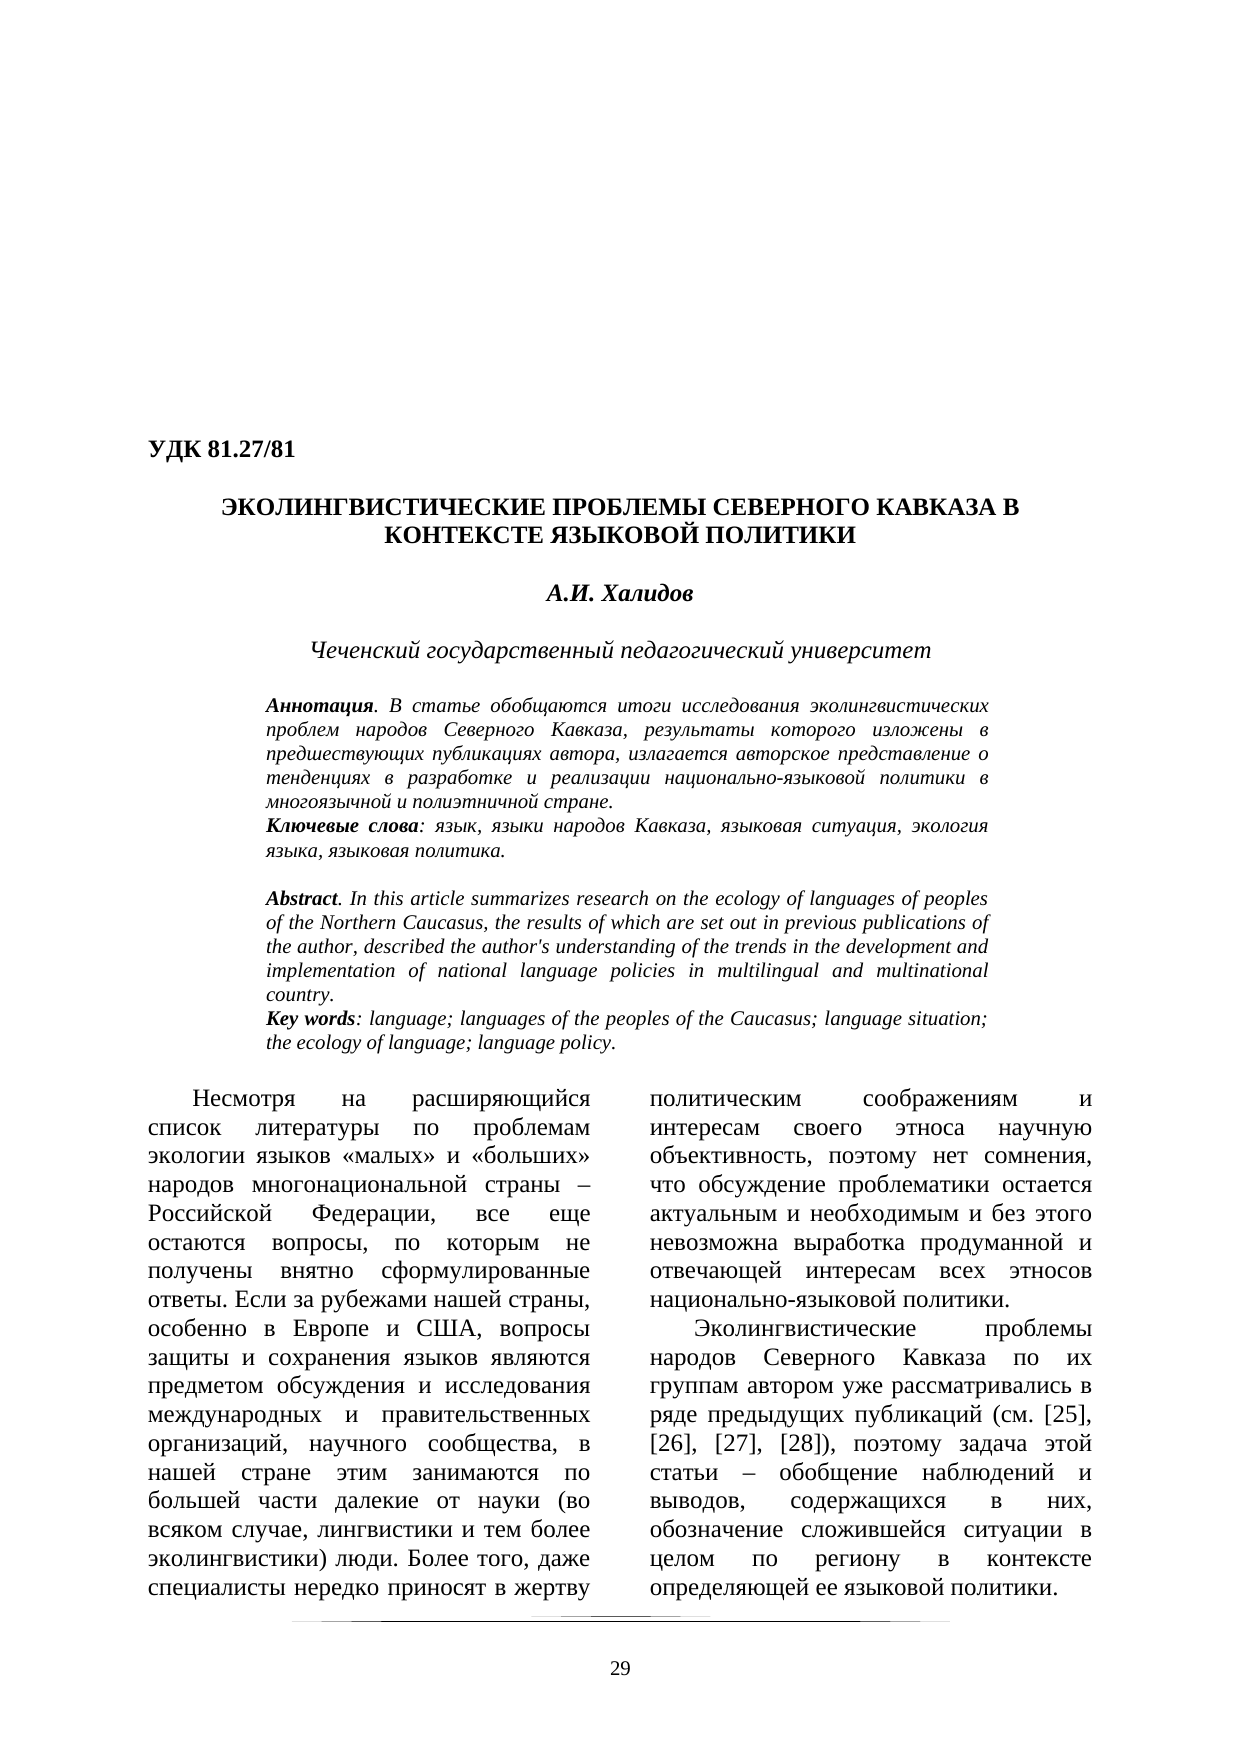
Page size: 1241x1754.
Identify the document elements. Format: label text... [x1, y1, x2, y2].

text Чеченский государственный педагогический университет [148, 636, 1092, 664]
text Аннотация. В статье обобщаются итоги исследования эколингвистических проблем народов Северного Кавказа, результаты которого изложены в предшествующих публикациях автора, излагается авторское представление о тенденциях в разработке и реализации национально-языковой политики в многоязычной и полиэтничной стране. [266, 693, 989, 813]
text Key words: language; languages of the peoples of the Caucasus; language situation; the ecology of language; language policy. [266, 1006, 989, 1054]
text Несмотря на расширяющийся список литературы по проблемам экологии языков «малых» и «больших» народов многонациональной страны – Российской Федерации, все еще остаются вопросы, по которым не получены внятно сформулированные ответы. Если за рубежами нашей страны, особенно в Европе и США, вопросы защиты и сохранения языков являются предметом обсуждения и исследования международных и правительственных организаций, научного сообщества, в нашей стране этим занимаются по большей части далекие от науки (во всяком случае, лингвистики и тем более эколингвистики) люди. Более того, даже специалисты нередко приносят в жертву политическим соображениям и интересам своего этноса научную объективность, поэтому нет сомнения, что обсуждение проблематики остается актуальным и необходимым и без этого невозможна выработка продуманной и отвечающей интересам всех этносов национально-языковой политики. [649, 1083, 1092, 1313]
text А.И. Халидов [148, 578, 1092, 607]
text УДК 81.27/81 [148, 434, 1092, 463]
text Эколингвистические проблемы народов Северного Кавказа по их группам автором уже рассматривались в ряде предыдущих публикаций (см. [25], [26], [27], [28]), поэтому задача этой статьи – обобщение наблюдений и выводов, содержащихся в них, обозначение сложившейся ситуации в целом по региону в контексте определяющей ее языковой политики. [649, 1313, 1092, 1600]
text Ключевые слова: язык, языки народов Кавказа, языковая ситуация, экология языка, языковая политика. [266, 813, 989, 862]
text ЭКОЛИНГВИСТИЧЕСКИе ПРОБЛЕМы северного кавказа в [148, 492, 1092, 521]
text Несмотря на расширяющийся список литературы по проблемам экологии языков «малых» и «больших» народов многонациональной страны – Российской Федерации, все еще остаются вопросы, по которым не получены внятно сформулированные ответы. Если за рубежами нашей страны, особенно в Европе и США, вопросы защиты и сохранения языков являются предметом обсуждения и исследования международных и правительственных организаций, научного сообщества, в нашей стране этим занимаются по большей части далекие от науки (во всяком случае, лингвистики и тем более эколингвистики) люди. Более того, даже специалисты нередко приносят в жертву политическим соображениям и интересам своего этноса научную объективность, поэтому нет сомнения, что обсуждение проблематики остается актуальным и необходимым и без этого невозможна выработка продуманной и отвечающей интересам всех этносов национально-языковой политики. [148, 1083, 591, 1600]
text Abstract. in this article summarizes research on the ecology of languages of peoples of the Northern Caucasus, the results of which are set out in previous publications of the author, described the author's understanding of the trends in the development and implementation of national language policies in multilingual and multinational country. [266, 886, 989, 1006]
text контексте языковой политики [148, 521, 1092, 549]
